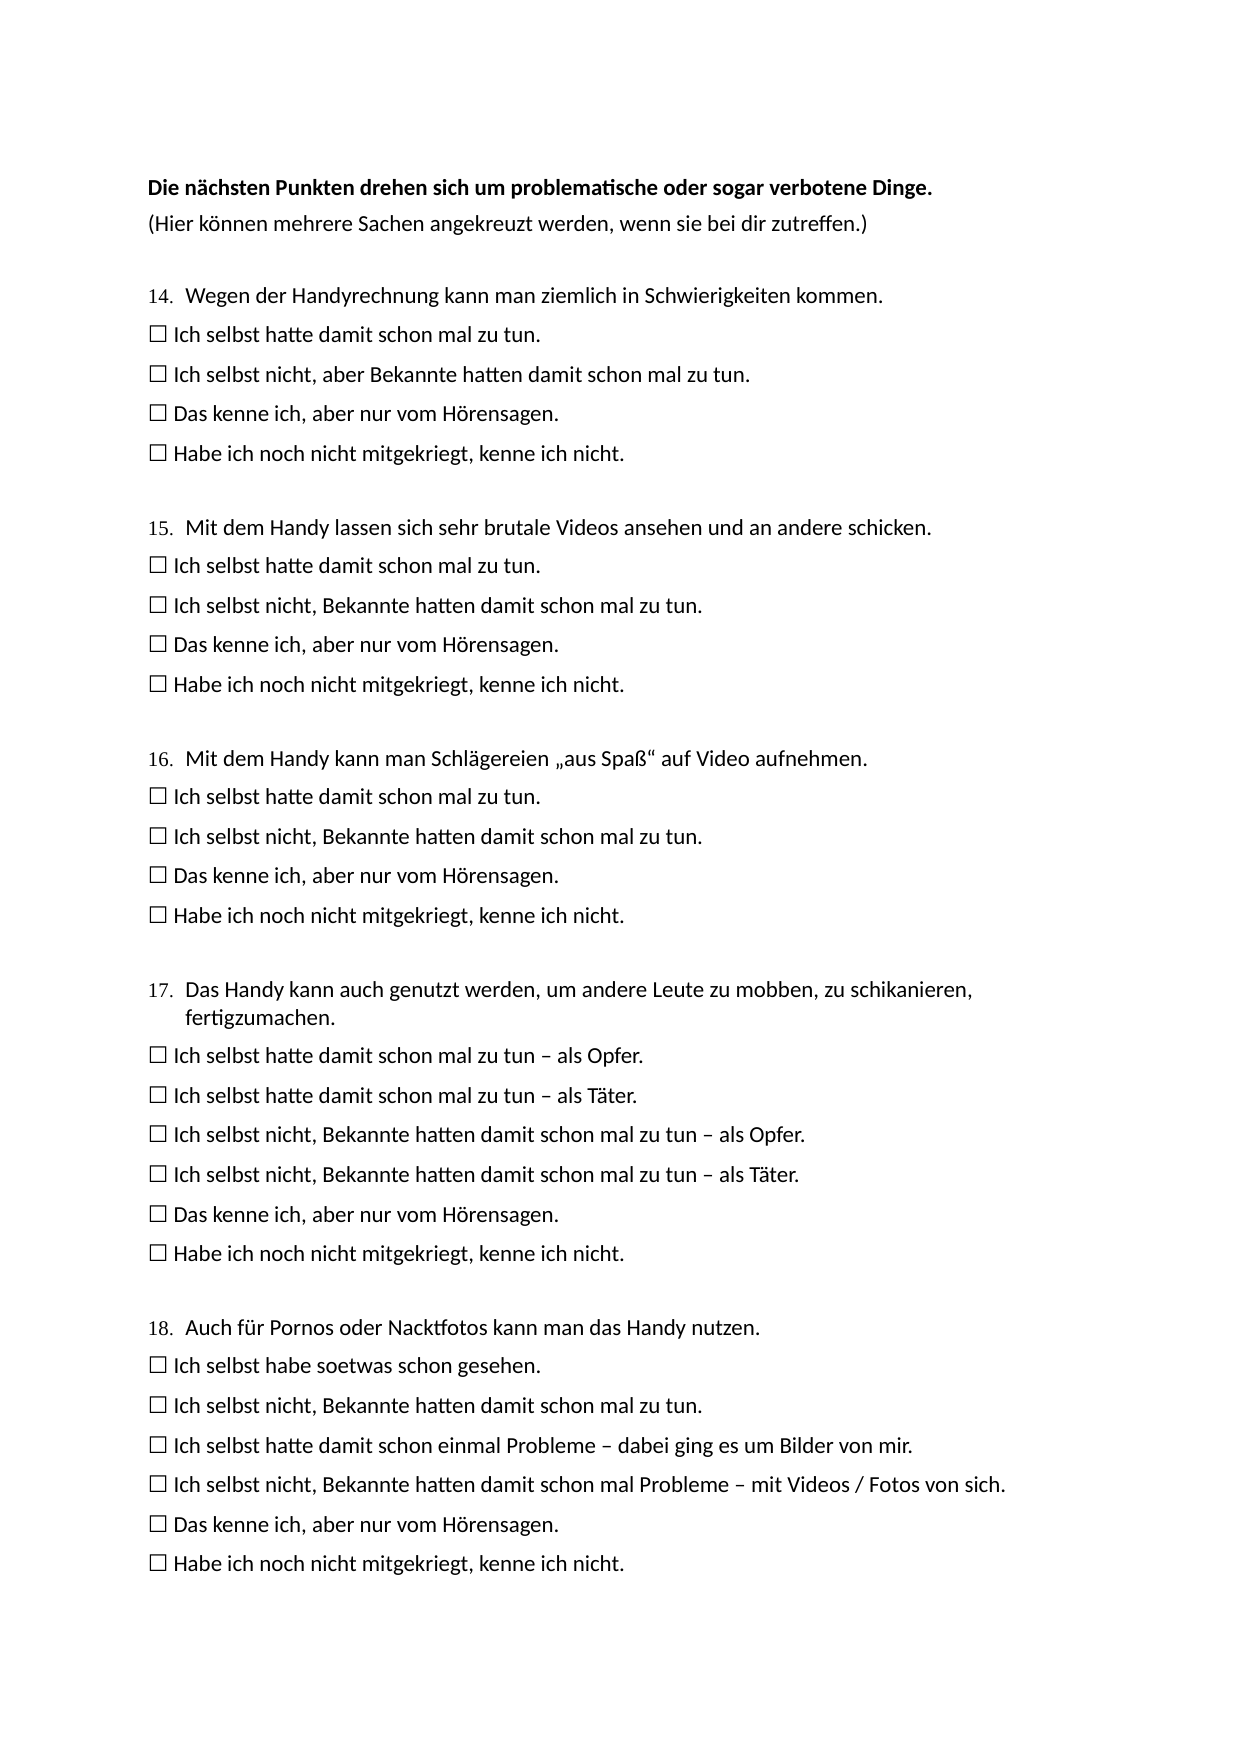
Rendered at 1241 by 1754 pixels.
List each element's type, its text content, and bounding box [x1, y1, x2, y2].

text ☐ Habe ich noch nicht mitgekriegt, kenne ich nicht. [148, 899, 1093, 930]
text (Hier können mehrere Sachen angekreuzt werden, wenn sie bei dir zutreffen.) [148, 209, 1093, 237]
text ☐ Ich selbst habe soetwas schon gesehen. [148, 1349, 1093, 1381]
text ☐ Das kenne ich, aber nur vom Hörensagen. [148, 859, 1093, 891]
text ☐ Ich selbst nicht, aber Bekannte hatten damit schon mal zu tun. [148, 358, 1093, 389]
text ☐ Das kenne ich, aber nur vom Hörensagen. [148, 1508, 1093, 1539]
text ☐ Ich selbst hatte damit schon einmal Probleme – dabei ging es um Bilder von mir. [148, 1428, 1093, 1460]
text ☐ Habe ich noch nicht mitgekriegt, kenne ich nicht. [148, 1237, 1093, 1268]
list Das Handy kann auch genutzt werden, um andere Leute zu mobben, zu schikanieren, fertigzumachen. [148, 975, 1093, 1031]
text ☐ Das kenne ich, aber nur vom Hörensagen. [148, 628, 1093, 659]
text ☐ Ich selbst nicht, Bekannte hatten damit schon mal zu tun. [148, 1389, 1093, 1420]
text ☐ Ich selbst hatte damit schon mal zu tun. [148, 780, 1093, 811]
text ☐ Ich selbst hatte damit schon mal zu tun – als Täter. [148, 1079, 1093, 1110]
text ☐ Ich selbst nicht, Bekannte hatten damit schon mal zu tun – als Täter. [148, 1158, 1093, 1189]
text ☐ Das kenne ich, aber nur vom Hörensagen. [148, 397, 1093, 428]
text ☐ Habe ich noch nicht mitgekriegt, kenne ich nicht. [148, 437, 1093, 468]
text ☐ Habe ich noch nicht mitgekriegt, kenne ich nicht. [148, 1547, 1093, 1578]
list Mit dem Handy kann man Schlägereien „aus Spaß“ auf Video aufnehmen. [148, 744, 1093, 772]
subtitle Die nächsten Punkten drehen sich um problematische oder sogar verbotene Dinge. [148, 173, 1093, 201]
text ☐ Ich selbst hatte damit schon mal zu tun. [148, 318, 1093, 349]
list Auch für Pornos oder Nacktfotos kann man das Handy nutzen. [148, 1313, 1093, 1341]
text ☐ Ich selbst hatte damit schon mal zu tun. [148, 549, 1093, 580]
text ☐ Ich selbst hatte damit schon mal zu tun – als Opfer. [148, 1039, 1093, 1070]
text ☐ Ich selbst nicht, Bekannte hatten damit schon mal zu tun – als Opfer. [148, 1118, 1093, 1149]
list Mit dem Handy lassen sich sehr brutale Videos ansehen und an andere schicken. [148, 513, 1093, 541]
text ☐ Ich selbst nicht, Bekannte hatten damit schon mal zu tun. [148, 820, 1093, 851]
text ☐ Das kenne ich, aber nur vom Hörensagen. [148, 1197, 1093, 1229]
text ☐ Habe ich noch nicht mitgekriegt, kenne ich nicht. [148, 668, 1093, 699]
text ☐ Ich selbst nicht, Bekannte hatten damit schon mal zu tun. [148, 589, 1093, 620]
list Wegen der Handyrechnung kann man ziemlich in Schwierigkeiten kommen. [148, 282, 1093, 310]
text ☐ Ich selbst nicht, Bekannte hatten damit schon mal Probleme – mit Videos / Fotos von sich. [148, 1468, 1093, 1499]
